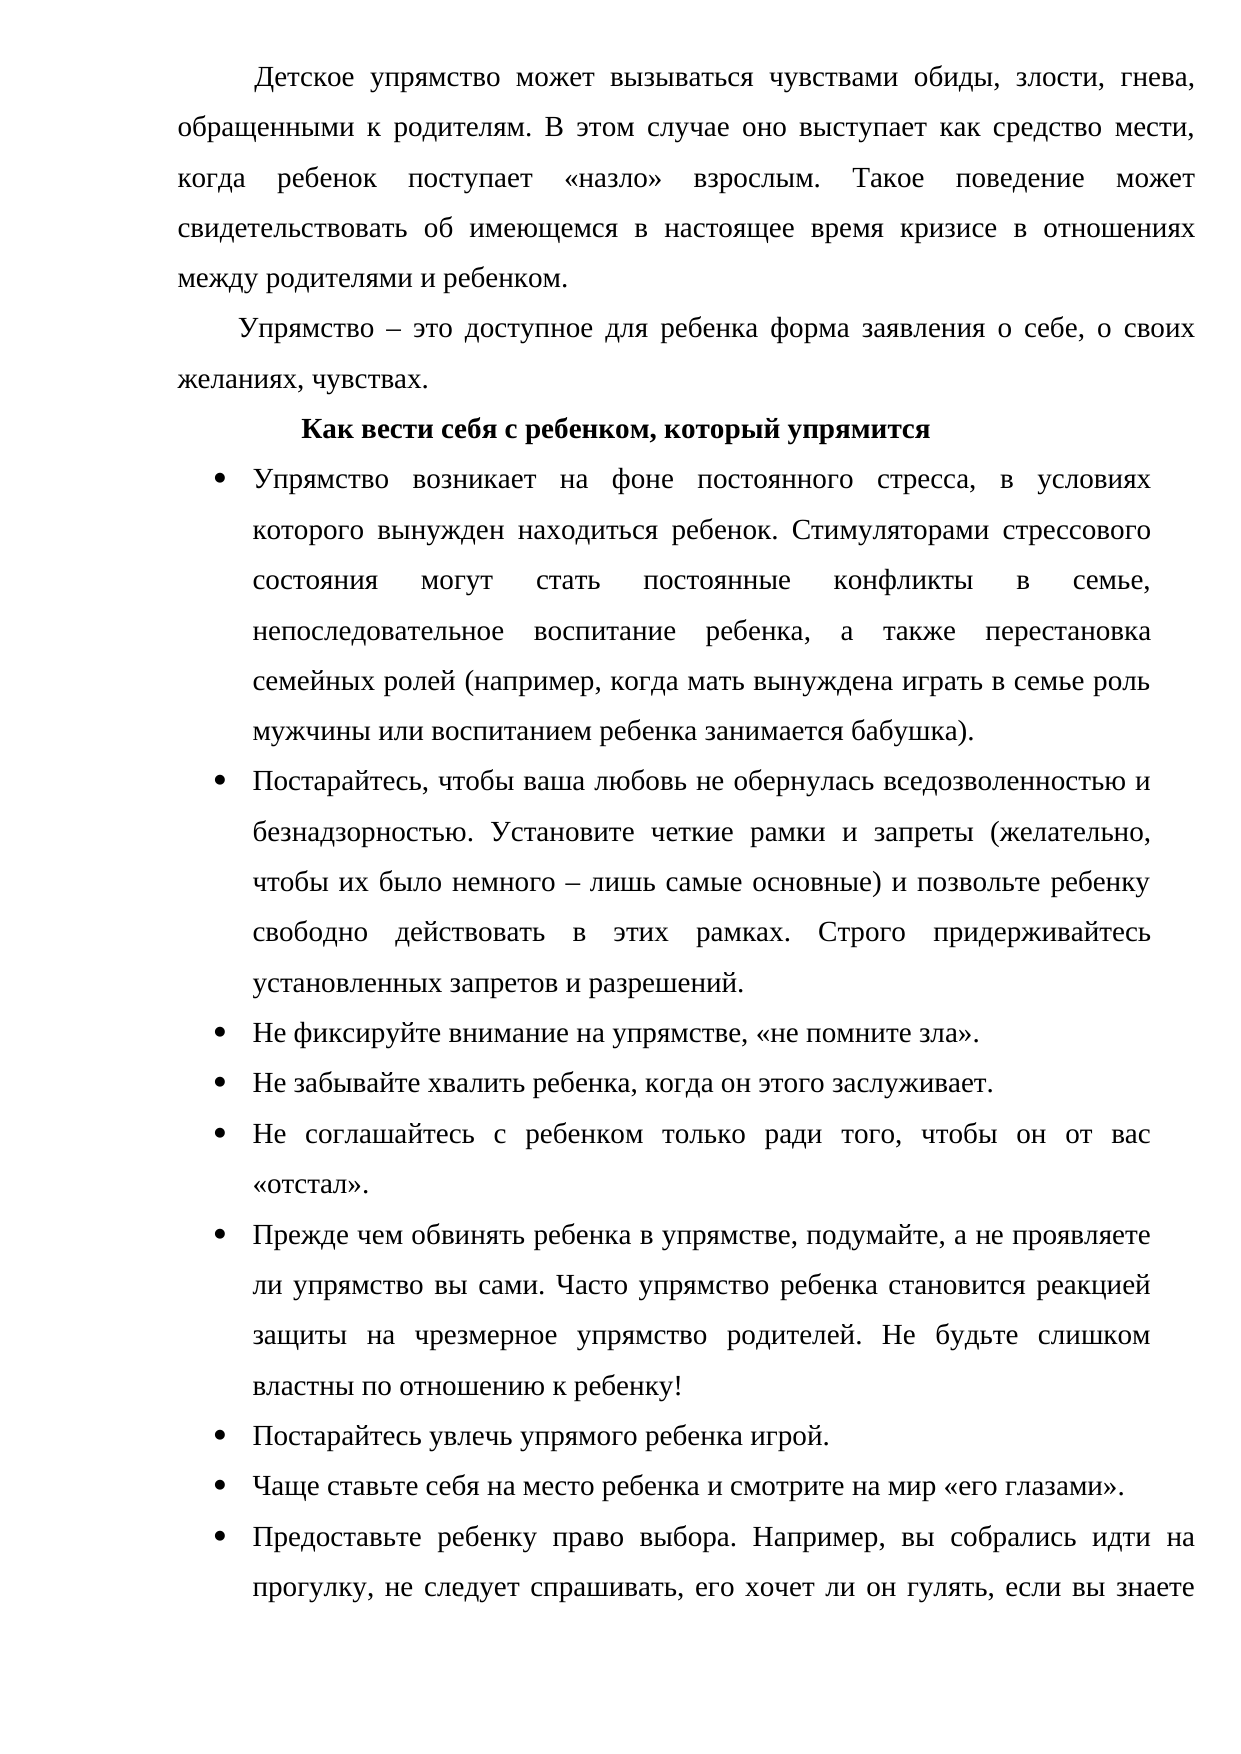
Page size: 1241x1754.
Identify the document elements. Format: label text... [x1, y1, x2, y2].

text Как вести себя с ребенком, который упрямится [177, 411, 1152, 445]
list Упрямство возникает на фоне постоянного стресса, в условиях которого вынужден находиться ребенок. Стимуляторами стрессового состояния могут стать постоянные конфликты в семье, непоследовательное воспитание ребенка, а также перестановка семейных ролей (например, когда мать вынуждена играть в семье роль мужчины или воспитанием ребенка занимается бабушка). [215, 462, 1152, 747]
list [215, 1519, 1196, 1603]
list Постарайтесь увлечь упрямого ребенка игрой. [215, 1418, 1196, 1452]
list Постарайтесь, чтобы ваша любовь не обернулась вседозволенностью и безнадзорностью. Установите четкие рамки и запреты (желательно, чтобы их было немного – лишь самые основные) и позвольте ребенку свободно действовать в этих рамках. Строго придерживайтесь установленных запретов и разрешений. [215, 763, 1152, 998]
list Не фиксируйте внимание на упрямстве, «не помните зла». [215, 1015, 1152, 1049]
list Прежде чем обвинять ребенка в упрямстве, подумайте, а не проявляете ли упрямство вы сами. Часто упрямство ребенка становится реакцией защиты на чрезмерное упрямство родителей. Не будьте слишком властны по отношению к ребенку! [215, 1217, 1152, 1401]
list Не соглашайтесь с ребенком только ради того, чтобы он от вас «отстал». [215, 1116, 1152, 1200]
text Детское упрямство может вызываться чувствами обиды, злости, гнева, обращенными к родителям. В этом случае оно выступает как средство мести, когда ребенок поступает «назло» взрослым. Такое поведение может свидетельствовать об имеющемся в настоящее время кризисе в отношениях между родителями и ребенком. [177, 59, 1196, 294]
text Упрямство – это доступное для ребенка форма заявления о себе, о своих желаниях, чувствах. [177, 311, 1196, 394]
list Не забывайте хвалить ребенка, когда он этого заслуживает. [215, 1066, 1152, 1099]
list Чаще ставьте себя на место ребенка и смотрите на мир «его глазами». [215, 1468, 1196, 1502]
